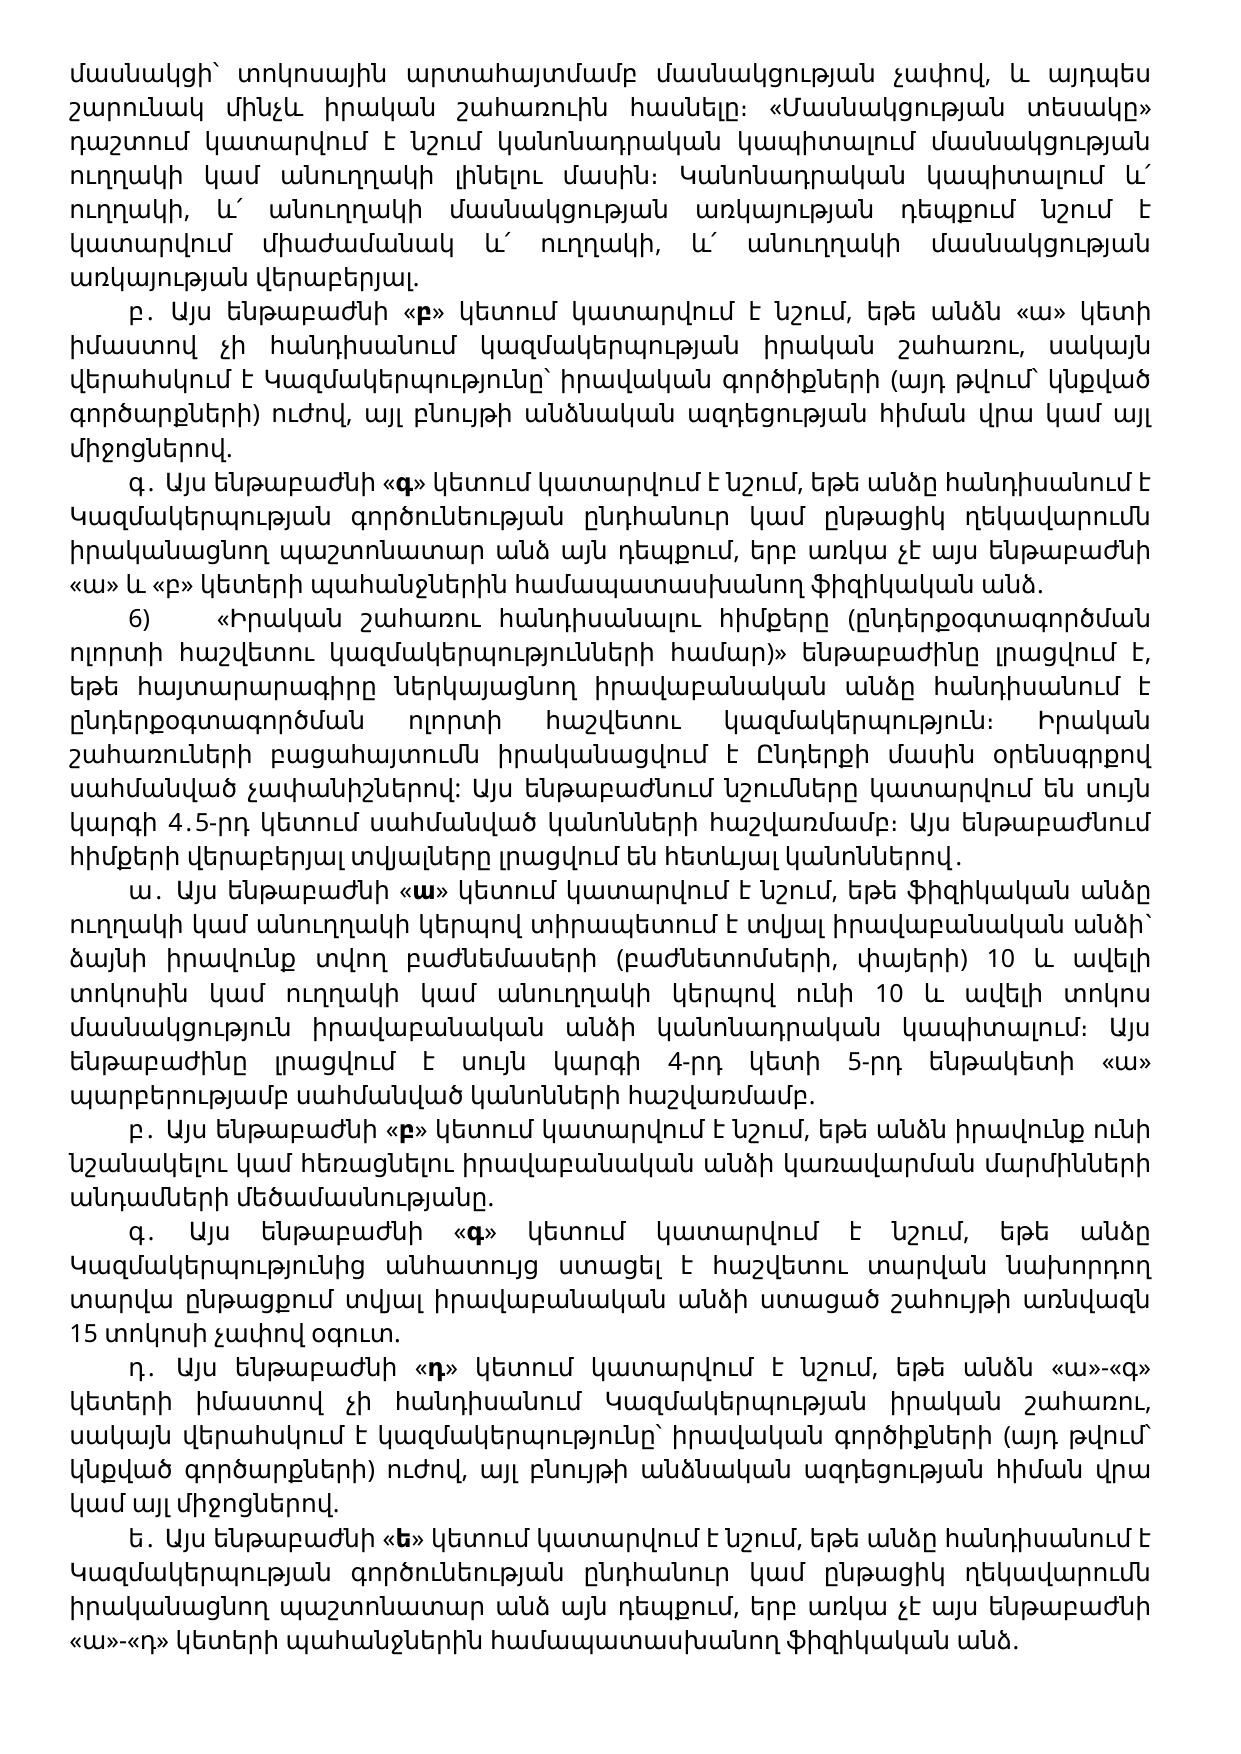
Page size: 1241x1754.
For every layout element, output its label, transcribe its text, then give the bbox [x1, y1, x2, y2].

text բ․ Այս ենթաբաժնի «բ» կետում կատարվում է նշում, եթե անձն իրավունք ունի նշանակելու կամ հեռացնելու իրավաբանական անձի կառավարման մարմինների անդամների մեծամասնությանը. [69, 1111, 1152, 1214]
text դ․ Այս ենթաբաժնի «դ» կետում կատարվում է նշում, եթե անձն «ա»-«գ» կետերի իմաստով չի հանդիսանում Կազմակերպության իրական շահառու, սակայն վերահսկում է կազմակերպությունը՝ իրավական գործիքների (այդ թվում՝ կնքված գործարքների) ուժով, այլ բնույթի անձնական ազդեցության հիման վրա կամ այլ միջոցներով. [69, 1350, 1152, 1520]
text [69, 56, 1152, 294]
text ա․ Այս ենթաբաժնի «ա» կետում կատարվում է նշում, եթե ֆիզիկական անձը ուղղակի կամ անուղղակի կերպով տիրապետում է տվյալ իրավաբանական անձի` ձայնի իրավունք տվող բաժնեմասերի (բաժնետոմսերի, փայերի) 10 և ավելի տոկոսին կամ ուղղակի կամ անուղղակի կերպով ունի 10 և ավելի տոկոս մասնակցություն իրավաբանական անձի կանոնադրական կապիտալում։ Այս ենթաբաժինը լրացվում է սույն կարգի 4-րդ կետի 5-րդ ենթակետի «ա» պարբերությամբ սահմանված կանոնների հաշվառմամբ. [69, 873, 1152, 1111]
text ե․ Այս ենթաբաժնի «ե» կետում կատարվում է նշում, եթե անձը հանդիսանում է Կազմակերպության գործունեության ընդհանուր կամ ընթացիկ ղեկավարումն իրականացնող պաշտոնատար անձ այն դեպքում, երբ առկա չէ այս ենթաբաժնի «ա»-«դ» կետերի պահանջներին համապատասխանող ֆիզիկական անձ. [69, 1520, 1152, 1656]
text գ․ Այս ենթաբաժնի «գ» կետում կատարվում է նշում, եթե անձը Կազմակերպությունից անհատույց ստացել է հաշվետու տարվան նախորդող տարվա ընթացքում տվյալ իրավաբանական անձի ստացած շահույթի առնվազն 15 տոկոսի չափով օգուտ. [69, 1214, 1152, 1350]
text բ․ Այս ենթաբաժնի «բ» կետում կատարվում է նշում, եթե անձն «ա» կետի իմաստով չի հանդիսանում կազմակերպության իրական շահառու, սակայն վերահսկում է Կազմակերպությունը՝ իրավական գործիքների (այդ թվում՝ կնքված գործարքների) ուժով, այլ բնույթի անձնական ազդեցության հիման վրա կամ այլ միջոցներով. [69, 294, 1152, 464]
text գ․ Այս ենթաբաժնի «գ» կետում կատարվում է նշում, եթե անձը հանդիսանում է Կազմակերպության գործունեության ընդհանուր կամ ընթացիկ ղեկավարումն իրականացնող պաշտոնատար անձ այն դեպքում, երբ առկա չէ այս ենթաբաժնի «ա» և «բ» կետերի պահանջներին համապատասխանող ֆիզիկական անձ. [69, 464, 1152, 601]
list «Իրական շահառու հանդիսանալու հիմքերը (ընդերքօգտագործման ոլորտի հաշվետու կազմակերպությունների համար)» ենթաբաժինը լրացվում է, եթե հայտարարագիրը ներկայացնող իրավաբանական անձը հանդիսանում է ընդերքօգտագործման ոլորտի հաշվետու կազմակերպություն։ Իրական շահառուների բացահայտումն իրականացվում է Ընդերքի մասին օրենսգրքով սահմանված չափանիշներով: Այս ենթաբաժնում նշումները կատարվում են սույն կարգի 4․5-րդ կետում սահմանված կանոնների հաշվառմամբ։ Այս ենթաբաժնում հիմքերի վերաբերյալ տվյալները լրացվում են հետևյալ կանոններով․ [69, 601, 1152, 873]
